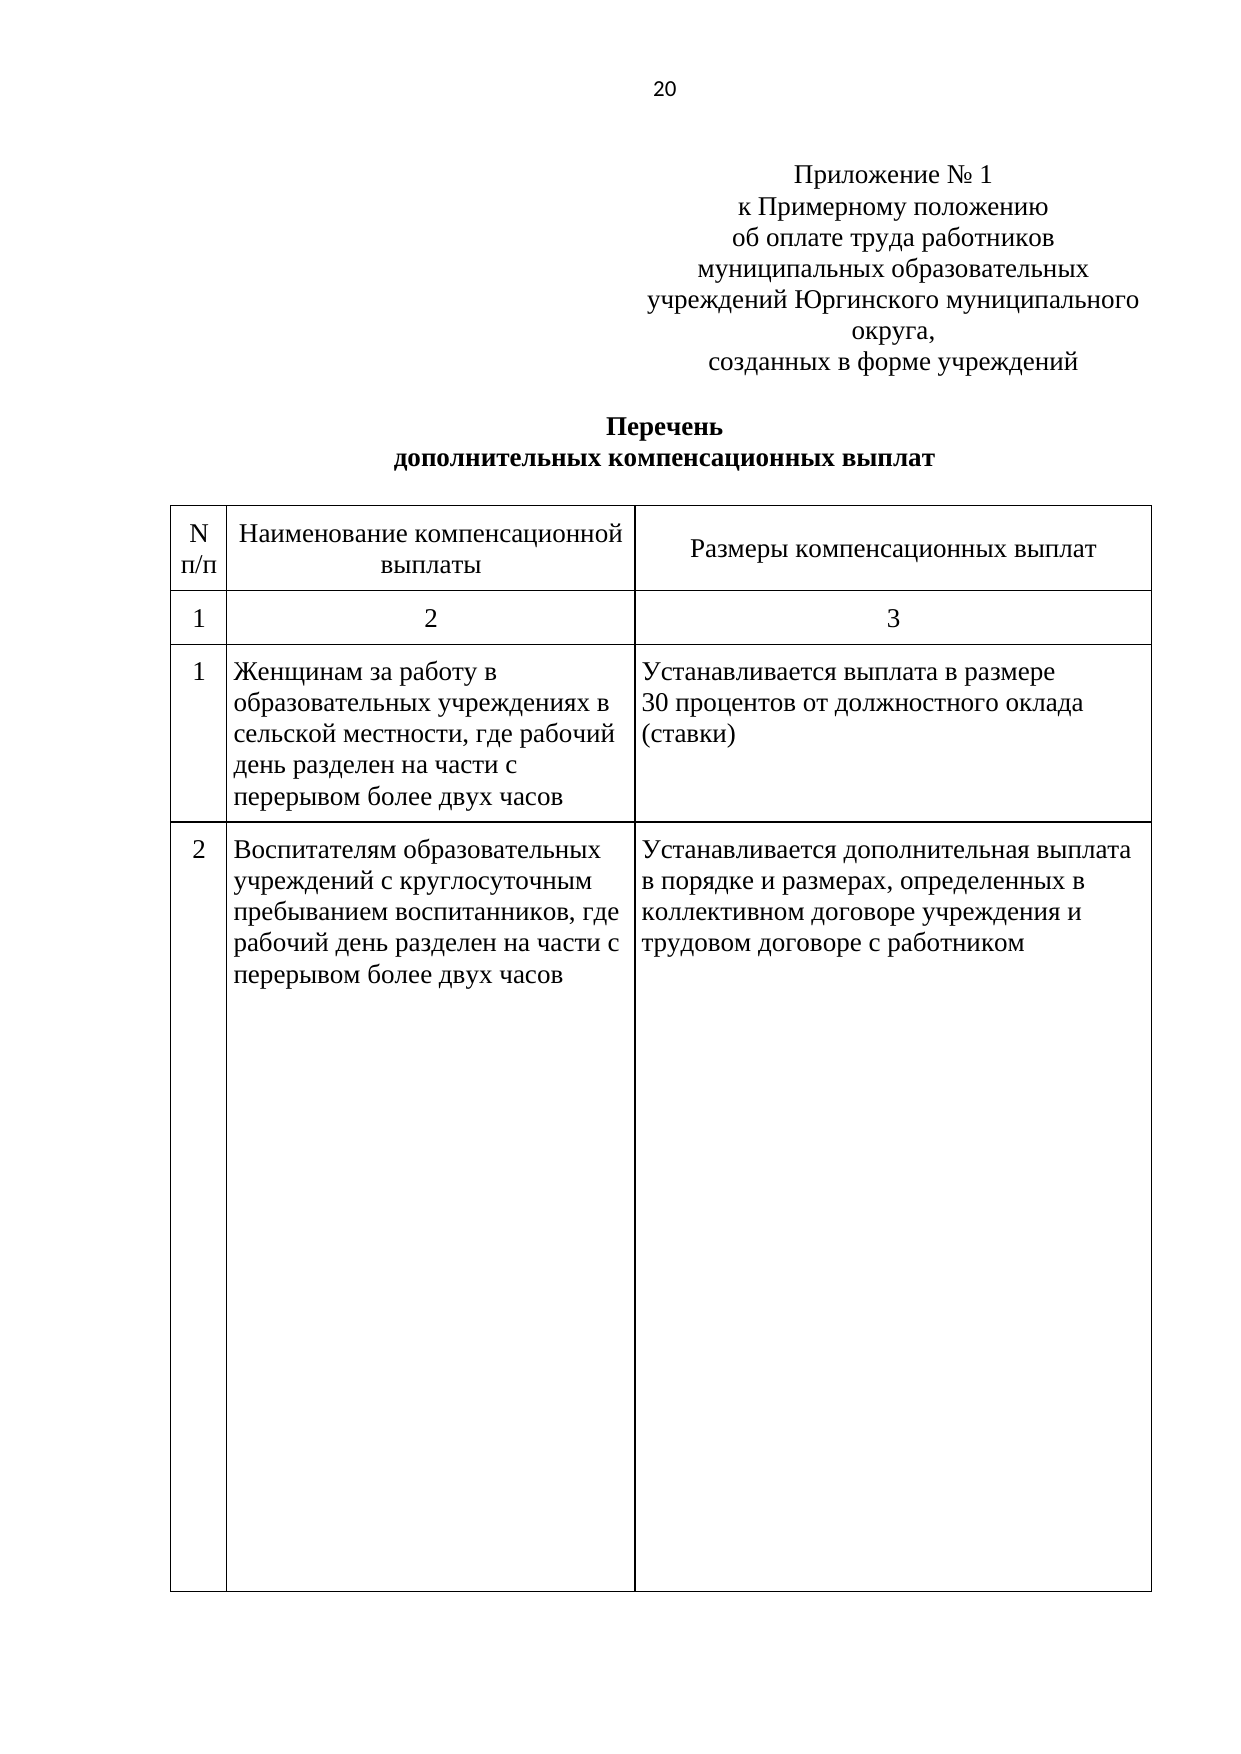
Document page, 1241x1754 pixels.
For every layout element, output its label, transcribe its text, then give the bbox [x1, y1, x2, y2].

table_cell Женщинам за работу в образовательных учреждениях в сельской местности, где рабочий день разделен на части с перерывом более двух часов [227, 645, 634, 821]
text муниципальных образовательных учреждений Юргинского муниципального округа, [635, 252, 1152, 345]
table_header Наименование компенсационной выплаты [227, 506, 634, 590]
text об оплате труда работников [635, 221, 1152, 252]
table_cell 2 [171, 823, 226, 1591]
table_cell 1 [171, 645, 226, 821]
text созданных в форме учреждений [635, 345, 1152, 377]
table_header Размеры компенсационных выплат [636, 506, 1151, 590]
table_cell Устанавливается дополнительная выплата в порядке и размерах, определенных в коллективном договоре учреждения и трудовом договоре с работником [636, 823, 1151, 1591]
text дополнительных компенсационных выплат [177, 441, 1152, 472]
text к Примерному положению [635, 190, 1152, 221]
table_header N п/п [171, 506, 226, 590]
table_cell Устанавливается выплата в размере 30 процентов от должностного оклада (ставки) [636, 645, 1151, 821]
table_cell 1 [171, 591, 226, 643]
text Перечень [177, 409, 1152, 441]
table_cell 2 [227, 591, 634, 643]
table_cell 3 [636, 591, 1151, 643]
text Приложение № 1 [635, 158, 1152, 190]
table_cell Воспитателям образовательных учреждений с круглосуточным пребыванием воспитанников, где рабочий день разделен на части с перерывом более двух часов [227, 823, 634, 1591]
